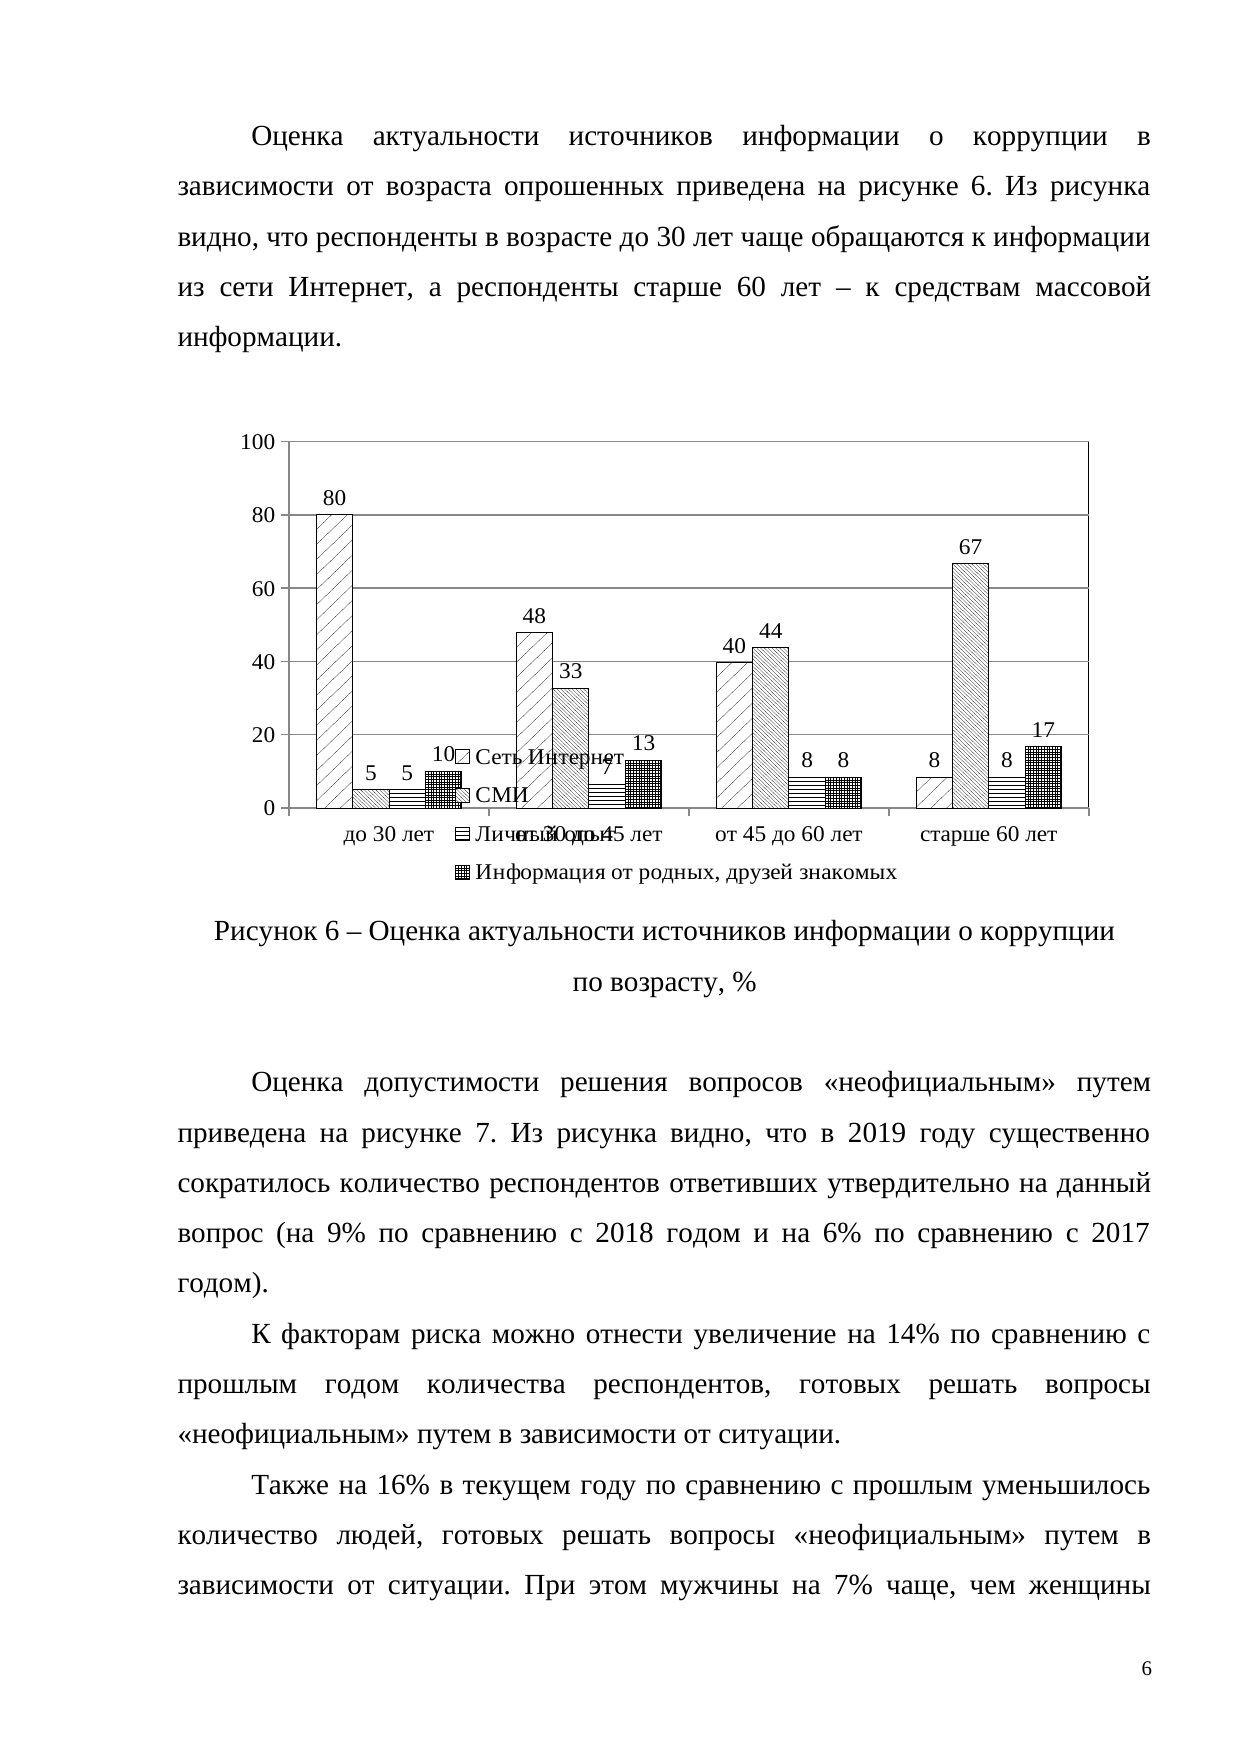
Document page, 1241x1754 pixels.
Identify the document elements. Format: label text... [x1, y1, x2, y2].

text Оценка допустимости решения вопросов «неофициальным» путем приведена на рисунке 7. Из рисунка видно, что в 2019 году существенно сократилось количество респондентов ответивших утвердительно на данный вопрос (на 9% по сравнению с 2018 годом и на 6% по сравнению с 2017 годом). [177, 1064, 1152, 1299]
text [177, 1467, 1152, 1601]
text К факторам риска можно отнести увеличение на 14% по сравнению с прошлым годом количества респондентов, готовых решать вопросы «неофициальным» путем в зависимости от ситуации. [177, 1316, 1152, 1450]
text Оценка актуальности источников информации о коррупции в зависимости от возраста опрошенных приведена на рисунке 6. Из рисунка видно, что респонденты в возрасте до 30 лет чаще обращаются к информации из сети Интернет, а респонденты старше 60 лет – к средствам массовой информации. [177, 118, 1152, 353]
text Рисунок 6 – Оценка актуальности источников информации о коррупции по возрасту, % [177, 913, 1152, 997]
